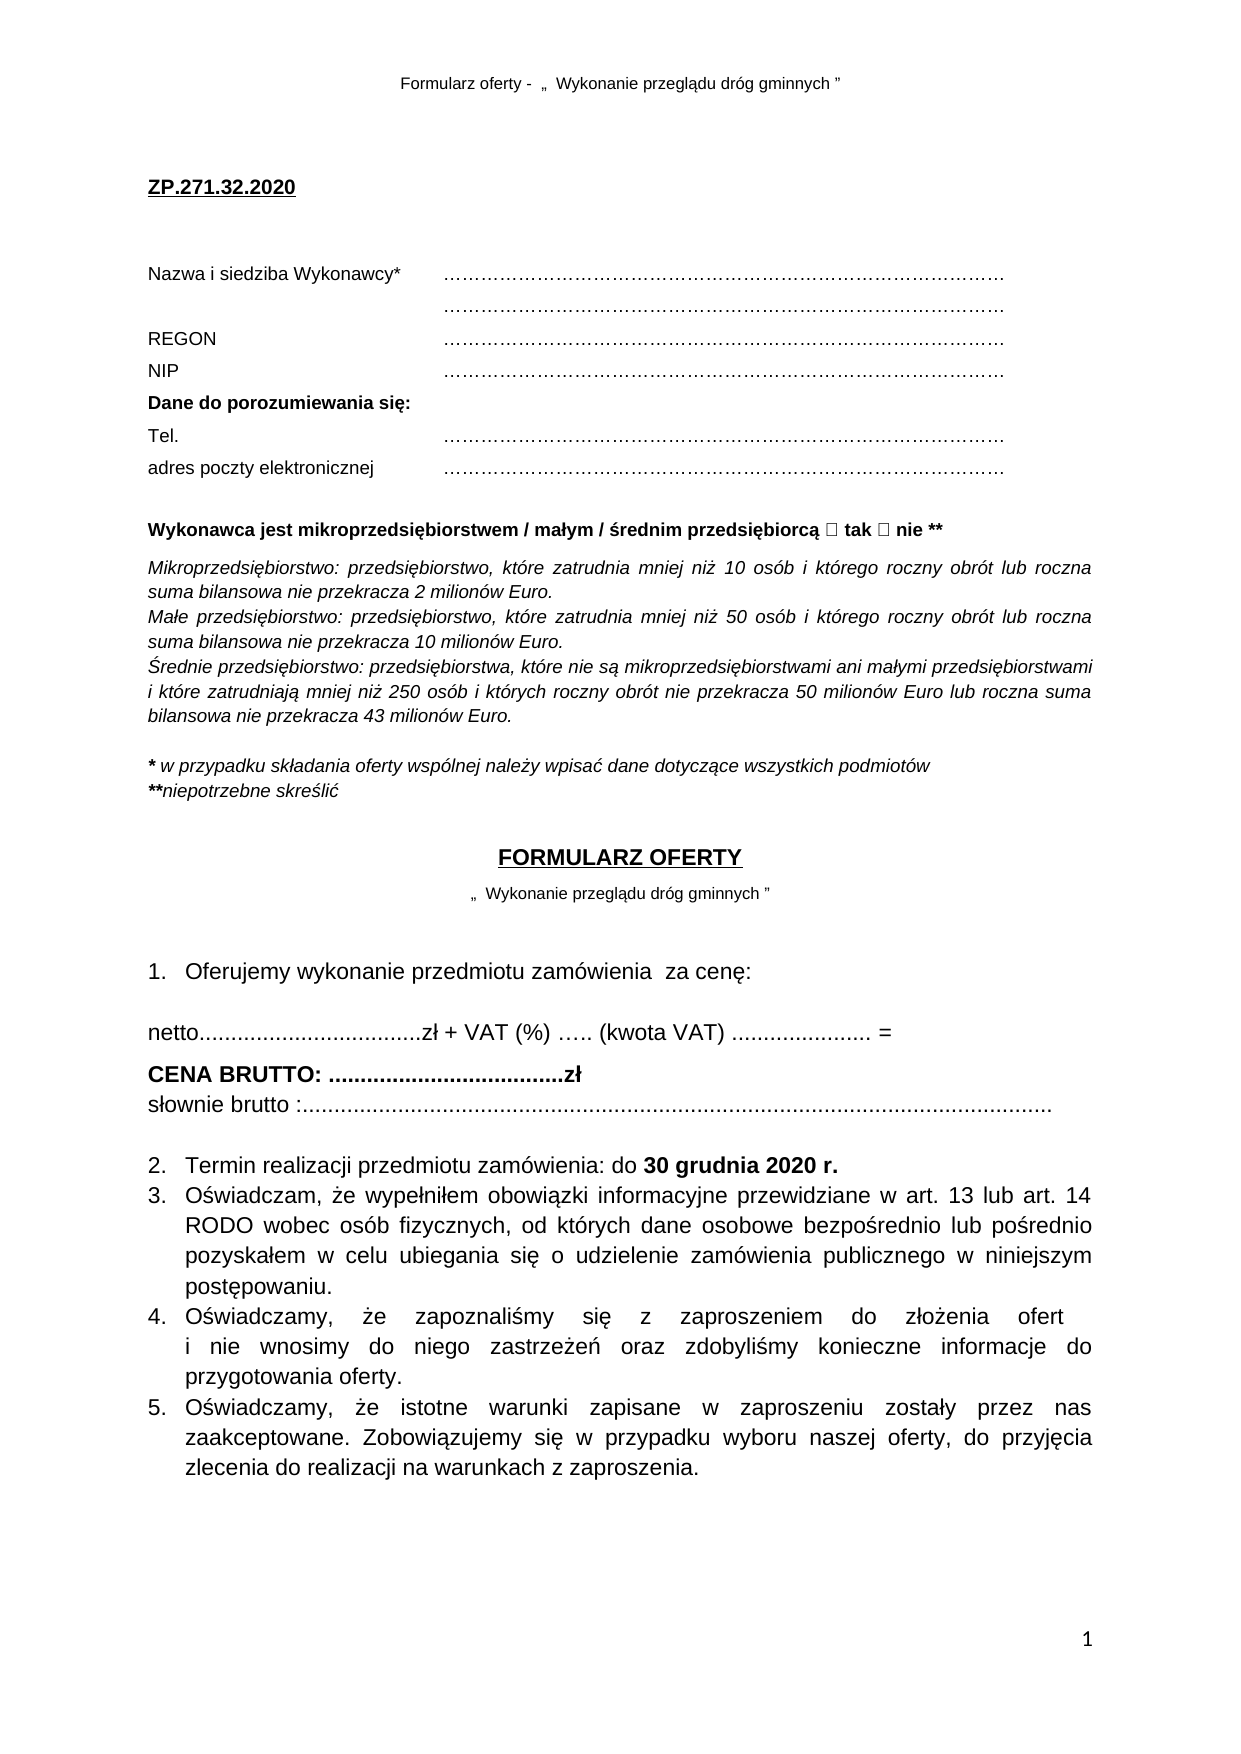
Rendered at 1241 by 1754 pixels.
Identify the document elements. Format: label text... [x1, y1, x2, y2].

text REGON ……………………………………………………………………………… [148, 328, 1093, 349]
text Tel. ……………………………………………………………………………… [148, 424, 1093, 446]
text ZP.271.32.2020 [148, 175, 1093, 199]
list Oświadczamy, że istotne warunki zapisane w zaproszeniu zostały przez nas zaakceptowane. Zobowiązujemy się w przypadku wyboru naszej oferty, do przyjęcia zlecenia do realizacji na warunkach z zaproszenia. [148, 1393, 1093, 1480]
list Oświadczam, że wypełniłem obowiązki informacyjne przewidziane w art. 13 lub art. 14 RODO wobec osób fizycznych, od których dane osobowe bezpośrednio lub pośrednio pozyskałem w celu ubiegania się o udzielenie zamówienia publicznego w niniejszym postępowaniu. [148, 1182, 1093, 1299]
text ……………………………………………………………………………… [148, 295, 1093, 317]
text Dane do porozumiewania się: [148, 392, 1093, 414]
list Oferujemy wykonanie przedmiotu zamówienia za cenę: [148, 958, 1093, 984]
text Małe przedsiębiorstwo: przedsiębiorstwo, które zatrudnia mniej niż 50 osób i którego roczny obrót lub roczna suma bilansowa nie przekracza 10 milionów Euro. [148, 606, 1093, 652]
text adres poczty elektronicznej ……………………………………………………………………………… [148, 457, 1093, 478]
text Mikroprzedsiębiorstwo: przedsiębiorstwo, które zatrudnia mniej niż 10 osób i którego roczny obrót lub roczna suma bilansowa nie przekracza 2 milionów Euro. [148, 557, 1093, 603]
text Nazwa i siedziba Wykonawcy* ……………………………………………………………………………… [148, 263, 1093, 284]
text Średnie przedsiębiorstwo: przedsiębiorstwa, które nie są mikroprzedsiębiorstwami ani małymi przedsiębiorstwami i które zatrudniają mniej niż 250 osób i których roczny obrót nie przekracza 50 milionów Euro lub roczna suma bilansowa nie przekracza 43 milionów Euro. [148, 656, 1093, 727]
text Wykonawca jest mikroprzedsiębiorstwem / małym / średnim przedsiębiorcą  tak  nie ** [148, 519, 1093, 541]
text FORMULARZ OFERTY [148, 844, 1093, 870]
text NIP ……………………………………………………………………………… [148, 360, 1093, 381]
text * w przypadku składania oferty wspólnej należy wpisać dane dotyczące wszystkich podmiotów [148, 755, 1093, 776]
text **niepotrzebne skreślić [148, 780, 1093, 801]
text „ Wykonanie przeglądu dróg gminnych ” [148, 883, 1093, 903]
text netto...................................zł + VAT (%) ….. (kwota VAT) ...................... = [148, 1018, 1093, 1045]
list Termin realizacji przedmiotu zamówienia: do 30 grudnia 2020 r. [148, 1152, 1093, 1178]
text CENA BRUTTO: .....................................zł [148, 1061, 1093, 1088]
text słownie brutto :...................................................................................................................... [148, 1091, 1093, 1118]
list Oświadczamy, że zapoznaliśmy się z zaproszeniem do złożenia ofert i nie wnosimy do niego zastrzeżeń oraz zdobyliśmy konieczne informacje do przygotowania oferty. [148, 1303, 1093, 1390]
